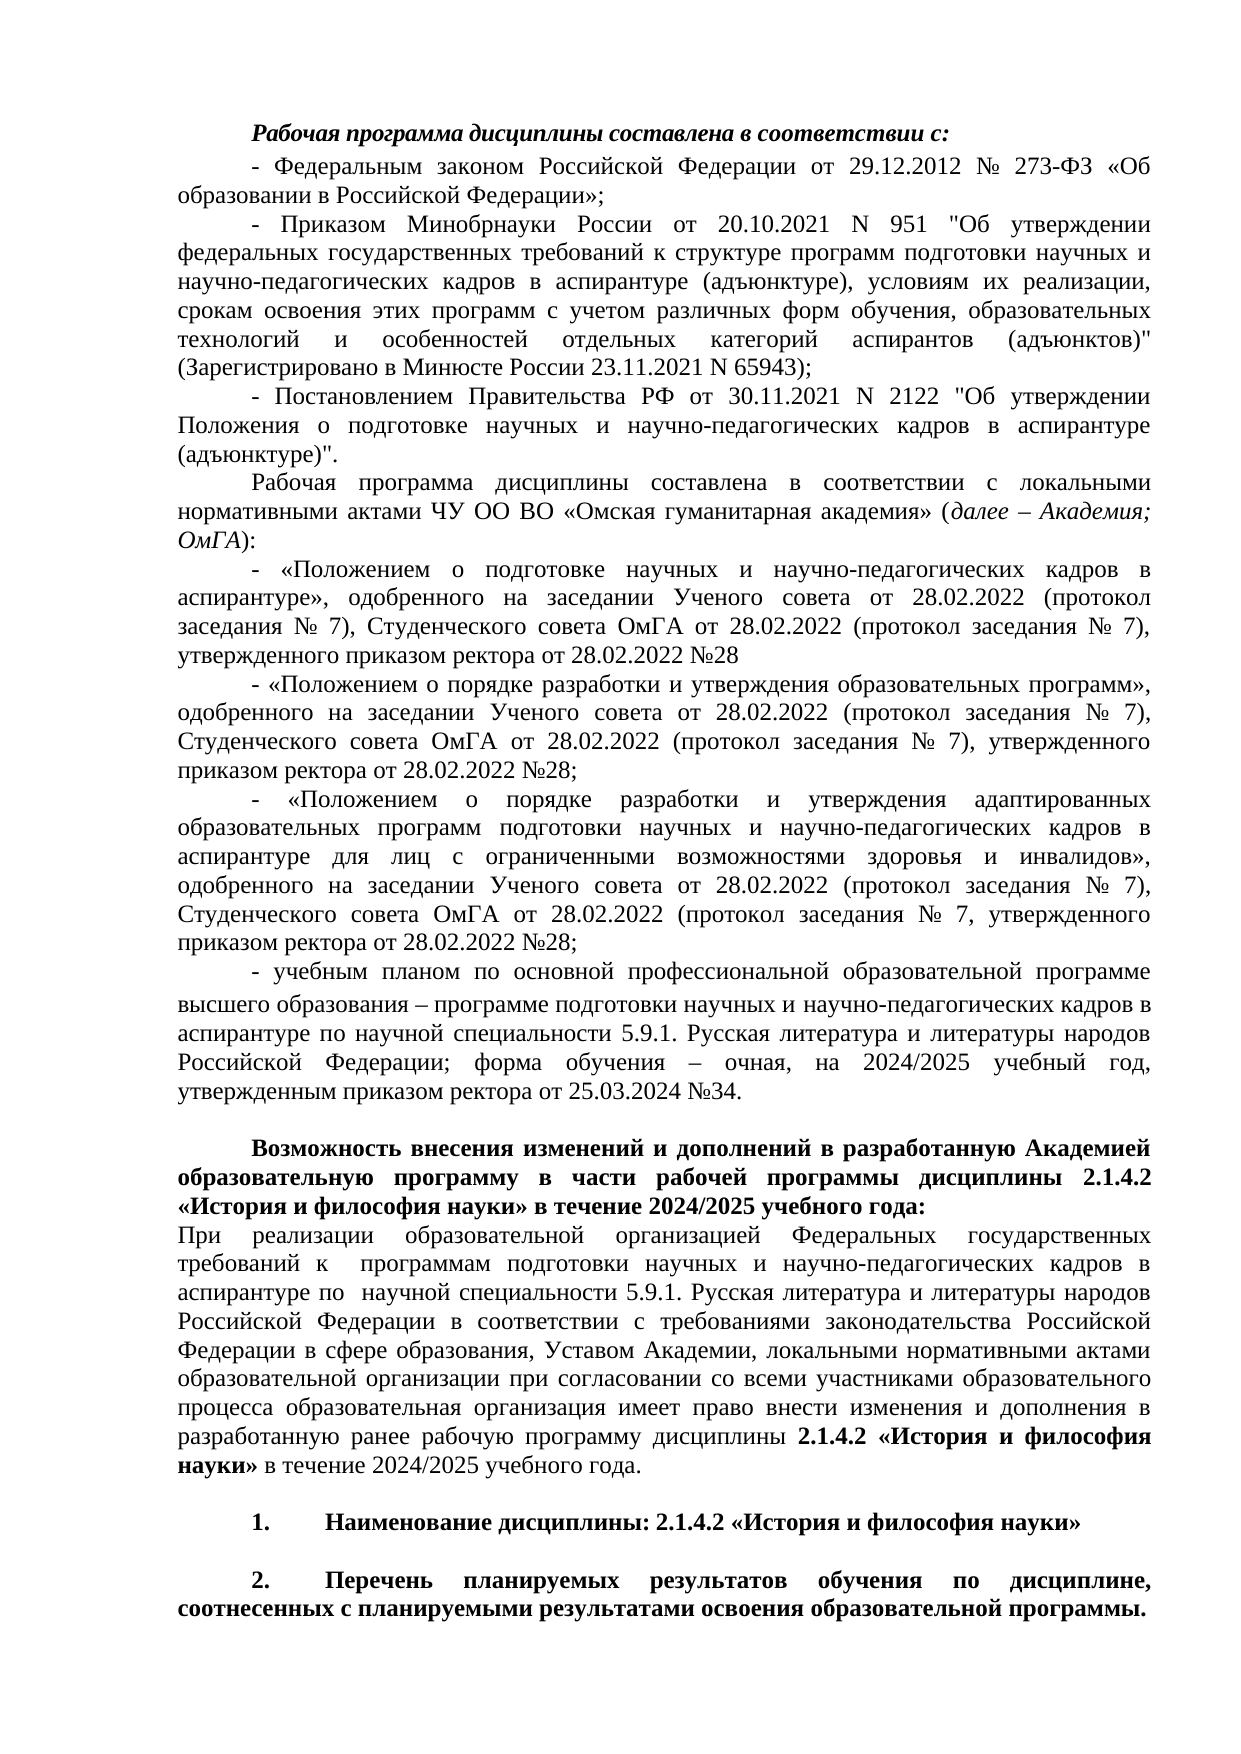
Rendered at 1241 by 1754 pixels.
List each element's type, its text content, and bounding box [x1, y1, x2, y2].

text При реализации образовательной организацией Федеральных государственных требований к программам подготовки научных и научно-педагогических кадров в аспирантуре по научной специальности 5.9.1. Русская литература и литературы народов Российской Федерации в соответствии с требованиями законодательства Российской Федерации в сфере образования, Уставом Академии, локальными нормативными актами образовательной организации при согласовании со всеми участниками образовательного процесса образовательная организация имеет право внести изменения и дополнения в разработанную ранее рабочую программу дисциплины 2.1.4.2 «История и философия науки» в течение 2024/2025 учебного года. [177, 1220, 1152, 1478]
list Наименование дисциплины: 2.1.4.2 «История и философия науки» [177, 1507, 1152, 1536]
text Рабочая программа дисциплины составлена в соответствии с: [177, 118, 1152, 147]
text - «Положением о подготовке научных и научно-педагогических кадров в аспирантуре», одобренного на заседании Ученого совета от 28.02.2022 (протокол заседания № 7), Студенческого совета ОмГА от 28.02.2022 (протокол заседания № 7), утвержденного приказом ректора от 28.02.2022 №28 [177, 554, 1152, 669]
text - Приказом Минобрнауки России от 20.10.2021 N 951 "Об утверждении федеральных государственных требований к структуре программ подготовки научных и научно-педагогических кадров в аспирантуре (адъюнктуре), условиям их реализации, срокам освоения этих программ с учетом различных форм обучения, образовательных технологий и особенностей отдельных категорий аспирантов (адъюнктов)" (Зарегистрировано в Минюсте России 23.11.2021 N 65943); [177, 209, 1152, 381]
text Возможность внесения изменений и дополнений в разработанную Академией образовательную программу в части рабочей программы дисциплины 2.1.4.2 «История и философия науки» в течение 2024/2025 учебного года: [177, 1133, 1152, 1220]
text - учебным планом по основной профессиональной образовательной программе высшего образования – программе подготовки научных и научно-педагогических кадров в аспирантуре по научной специальности 5.9.1. Русская литература и литературы народов Российской Федерации; форма обучения – очная, на 2024/2025 учебный год, утвержденным приказом ректора от 25.03.2024 №34. [177, 956, 1152, 1105]
text Рабочая программа дисциплины составлена в соответствии с локальными нормативными актами ЧУ ОО ВО «Омская гуманитарная академия» (далее – Академия; ОмГА): [177, 467, 1152, 554]
text - «Положением о порядке разработки и утверждения образовательных программ», одобренного на заседании Ученого совета от 28.02.2022 (протокол заседания № 7), Студенческого совета ОмГА от 28.02.2022 (протокол заседания № 7), утвержденного приказом ректора от 28.02.2022 №28; [177, 669, 1152, 784]
text - «Положением о порядке разработки и утверждения адаптированных образовательных программ подготовки научных и научно-педагогических кадров в аспирантуре для лиц с ограниченными возможностями здоровья и инвалидов», одобренного на заседании Ученого совета от 28.02.2022 (протокол заседания № 7), Студенческого совета ОмГА от 28.02.2022 (протокол заседания № 7, утвержденного приказом ректора от 28.02.2022 №28; [177, 784, 1152, 956]
list Перечень планируемых результатов обучения по дисциплине, соотнесенных с планируемыми результатами освоения образовательной программы. [177, 1565, 1152, 1622]
text - Постановлением Правительства РФ от 30.11.2021 N 2122 "Об утверждении Положения о подготовке научных и научно-педагогических кадров в аспирантуре (адъюнктуре)". [177, 381, 1152, 467]
text - Федеральным законом Российской Федерации от 29.12.2012 № 273-ФЗ «Об образовании в Российской Федерации»; [177, 151, 1152, 209]
